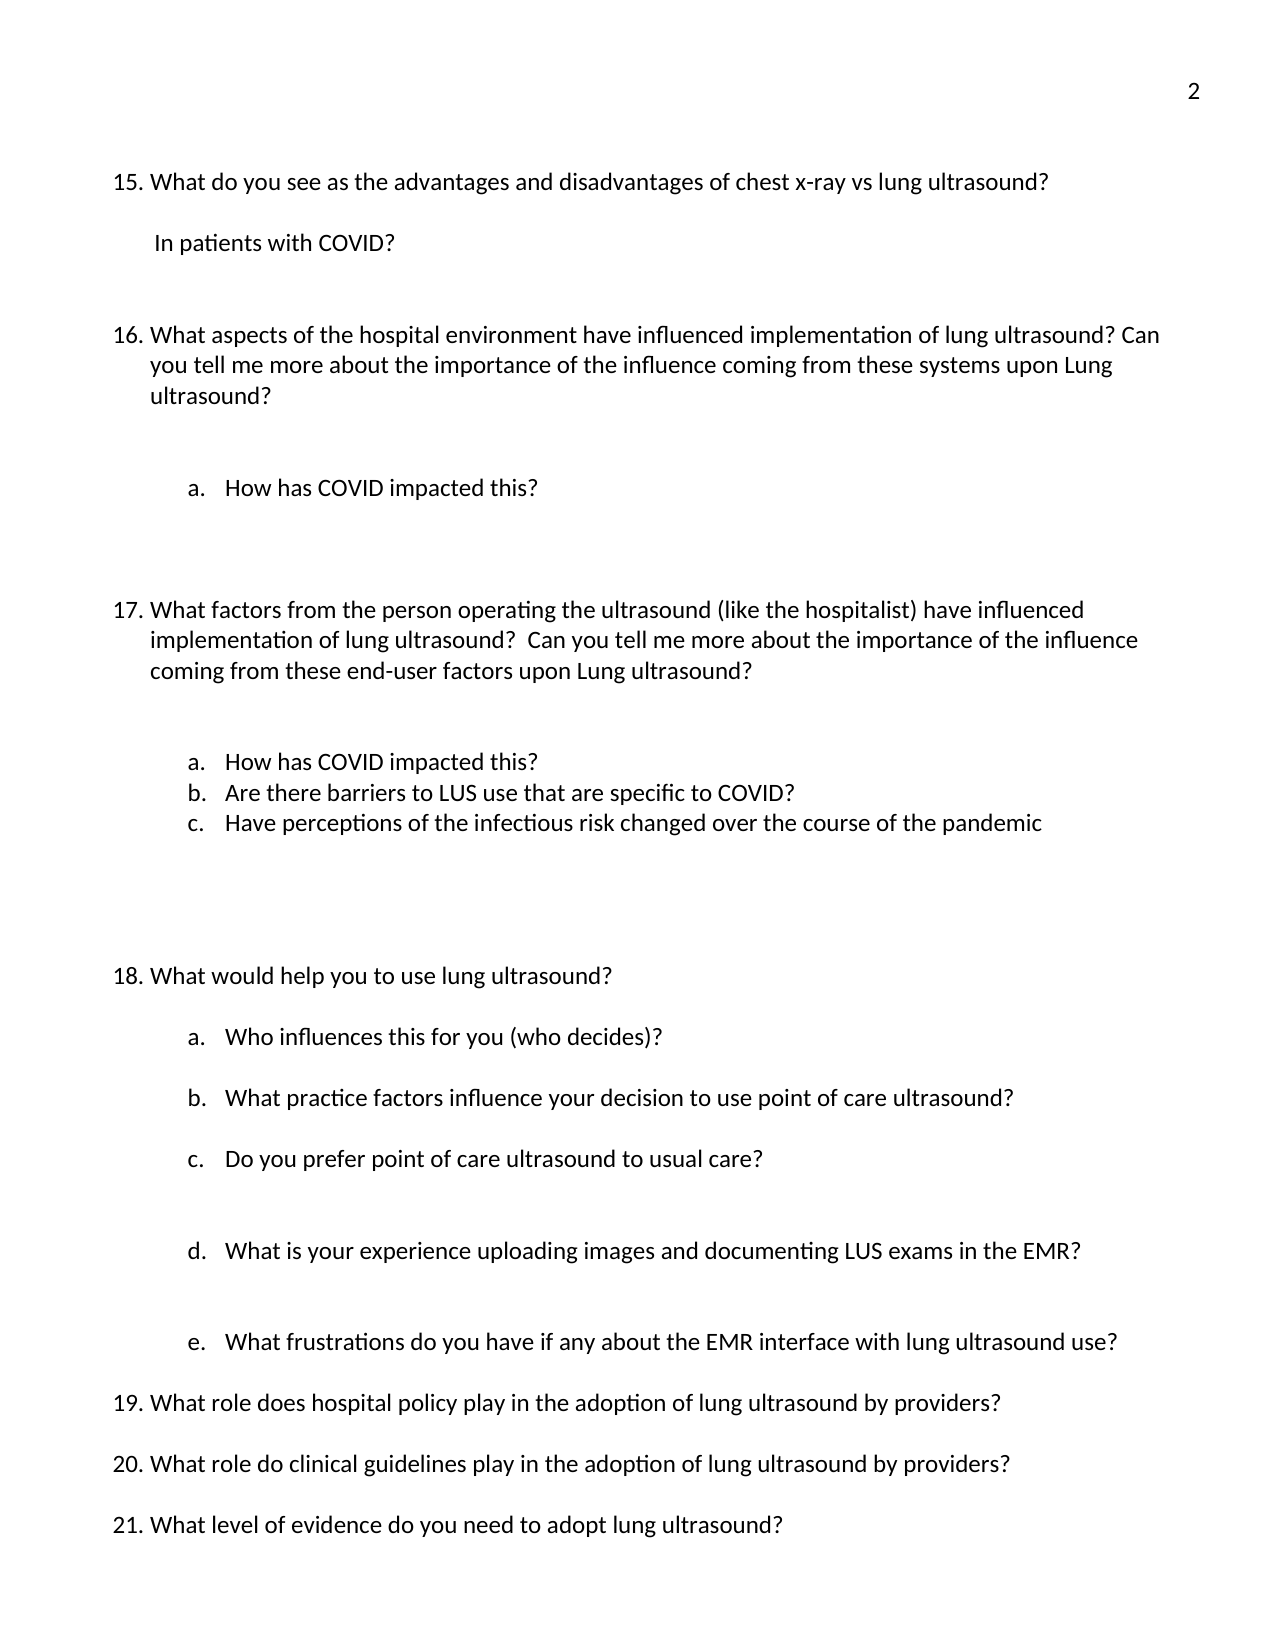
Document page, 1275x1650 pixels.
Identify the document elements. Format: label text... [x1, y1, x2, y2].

list Are there barriers to LUS use that are specific to COVID? [187, 777, 1200, 807]
list What is your experience uploading images and documenting LUS exams in the EMR? [187, 1235, 1200, 1265]
list What frustrations do you have if any about the EMR interface with lung ultrasound use? [187, 1326, 1200, 1357]
list What aspects of the hospital environment have influenced implementation of lung ultrasound? Can you tell me more about the importance of the influence coming from these systems upon Lung ultrasound? [112, 319, 1200, 411]
list What practice factors influence your decision to use point of care ultrasound? [187, 1082, 1200, 1113]
list Have perceptions of the infectious risk changed over the course of the pandemic [187, 807, 1200, 838]
list What level of evidence do you need to adopt lung ultrasound? [112, 1509, 1200, 1540]
list What would help you to use lung ultrasound? [112, 960, 1200, 991]
list How has COVID impacted this? [187, 746, 1200, 777]
list What factors from the person operating the ultrasound (like the hospitalist) have influenced implementation of lung ultrasound? Can you tell me more about the importance of the influence coming from these end-user factors upon Lung ultrasound? [112, 594, 1200, 685]
list Who influences this for you (who decides)? [187, 1021, 1200, 1052]
list Do you prefer point of care ultrasound to usual care? [187, 1143, 1200, 1174]
list What role does hospital policy play in the adoption of lung ultrasound by providers? [112, 1387, 1200, 1418]
list What role do clinical guidelines play in the adoption of lung ultrasound by providers? [112, 1448, 1200, 1479]
list How has COVID impacted this? [187, 472, 1200, 502]
text In patients with COVID? [75, 228, 1200, 258]
list What do you see as the advantages and disadvantages of chest x-ray vs lung ultrasound? [112, 167, 1200, 197]
